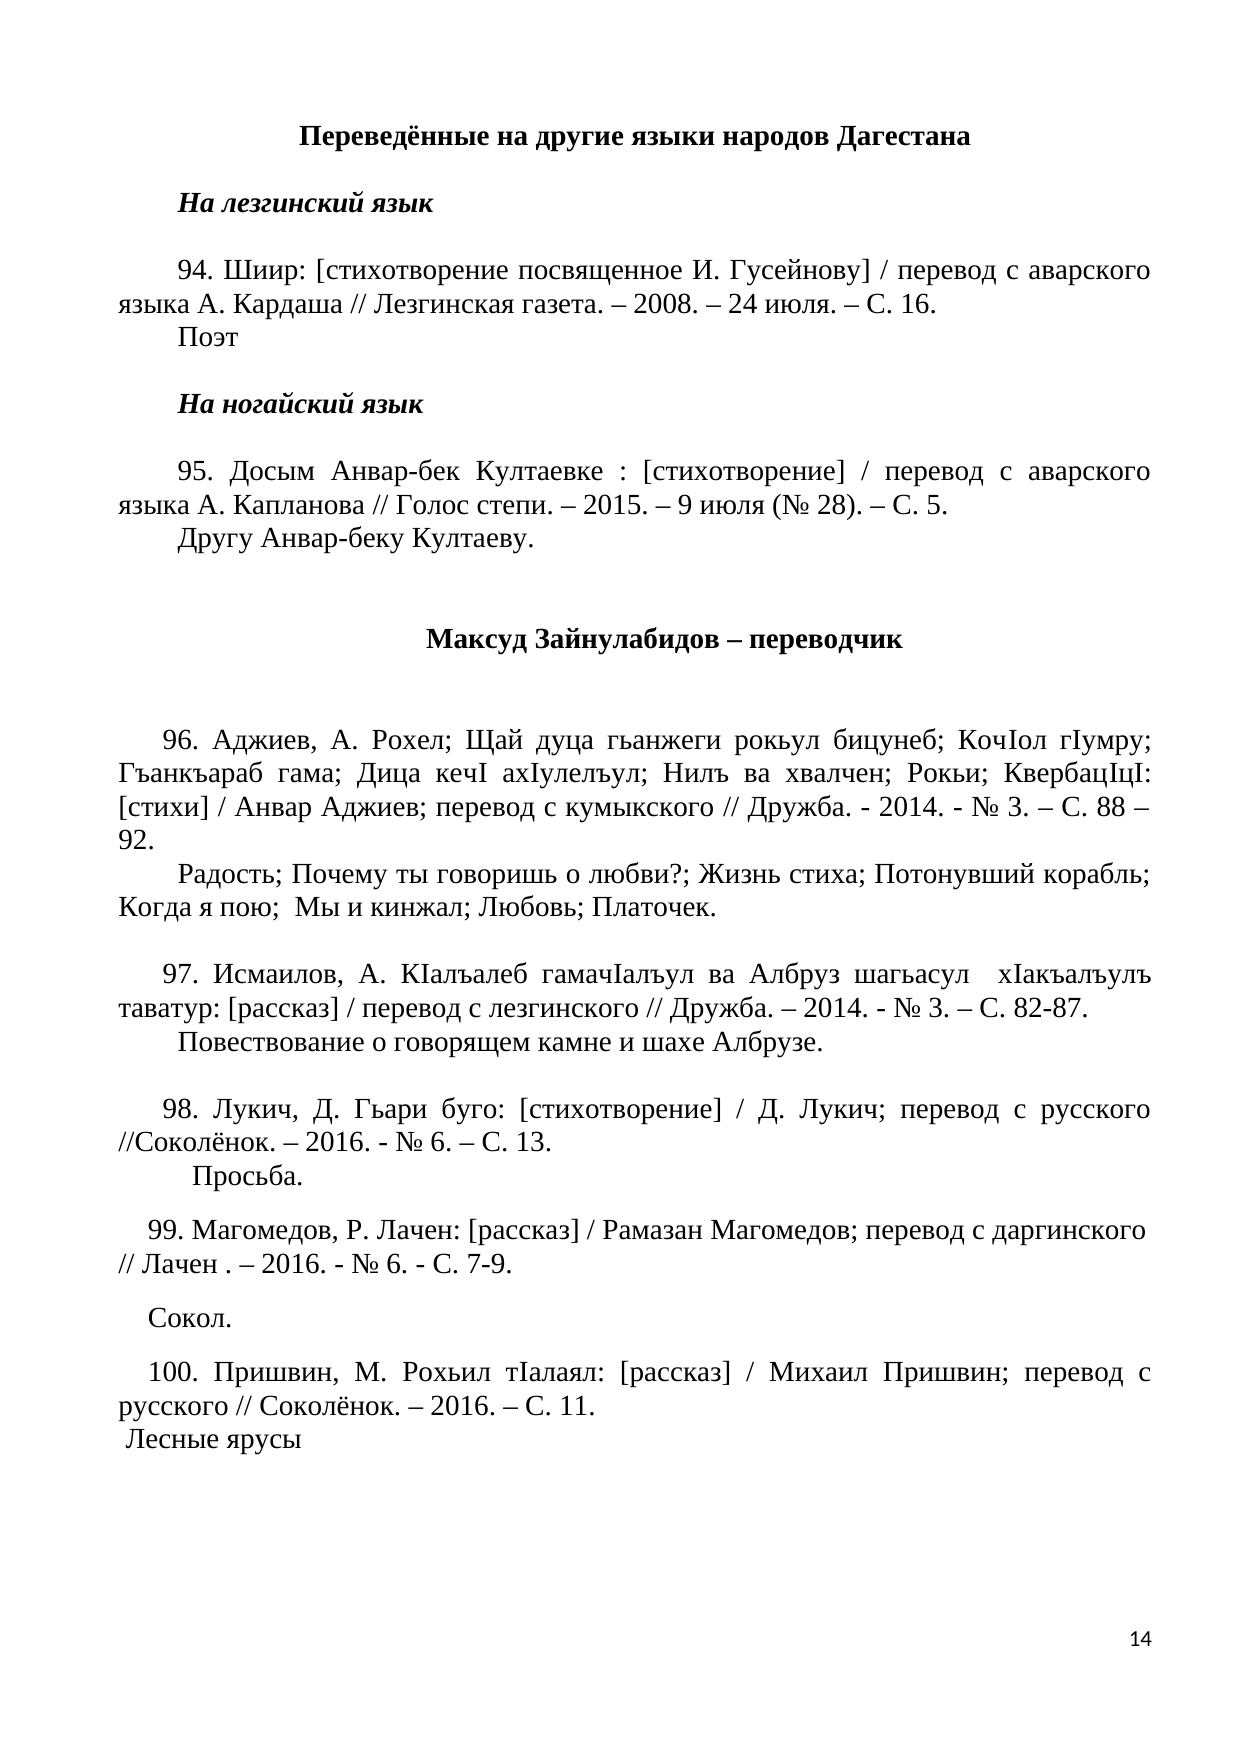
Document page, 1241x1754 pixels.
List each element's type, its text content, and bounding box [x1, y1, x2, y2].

text Переведённые на другие языки народов Дагестана [118, 118, 1152, 152]
text Радость; Почему ты говоришь о любви?; Жизнь стиха; Потонувший корабль; Когда я пою; Мы и кинжал; Любовь; Платочек. [118, 856, 1152, 923]
text Максуд Зайнулабидов – переводчик [118, 621, 1152, 655]
text Поэт [118, 319, 1152, 353]
text Просьба. [192, 1158, 1152, 1191]
text На ногайский язык [118, 386, 1152, 420]
text Другу Анвар-беку Култаеву. [118, 521, 1152, 554]
text 95. Досым Анвар-бек Култаевке : [стихотворение] / перевод с аварского языка А. Капланова // Голос степи. – 2015. – 9 июля (№ 28). – С. 5. [118, 453, 1152, 521]
text 96. Аджиев, А. Рохел; Щай дуца гьанжеги рокьул бицунеб; КочIол гIумру; Гъанкъараб гама; Дица кечI ахIулелъул; Нилъ ва хвалчен; Рокьи; КвербацIцI: [стихи] / Анвар Аджиев; перевод с кумыкского // Дружба. - 2014. - № 3. – С. 88 – 92. [118, 722, 1152, 856]
text 98. Лукич, Д. Гьари буго: [стихотворение] / Д. Лукич; перевод с русского //Соколёнок. – 2016. - № 6. – С. 13. [118, 1091, 1152, 1158]
text 94. Шиир: [cтихотворение посвященное И. Гусейнову] / перевод с аварского языка А. Кардаша // Лезгинская газета. – 2008. – 24 июля. – С. 16. [118, 252, 1152, 319]
text 100. Пришвин, М. Рохьил тIалаял: [рассказ] / Михаил Пришвин; перевод с русского // Соколёнок. – 2016. – С. 11. [118, 1354, 1152, 1422]
text 99. Магомедов, Р. Лачен: [рассказ] / Рамазан Магомедов; перевод с даргинского // Лачен . – 2016. - № 6. - С. 7-9. [118, 1212, 1152, 1279]
text Повествование о говорящем камне и шахе Албрузе. [118, 1024, 1152, 1057]
text 97. Исмаилов, А. КIалъалеб гамачIалъул ва Албруз шагьасул хIакъалъулъ таватур: [рассказ] / перевод с лезгинского // Дружба. – 2014. - № 3. – С. 82-87. [118, 957, 1152, 1024]
text Лесные ярусы [118, 1422, 1152, 1455]
text На лезгинский язык [118, 185, 1152, 219]
text Сокол. [118, 1300, 1152, 1334]
